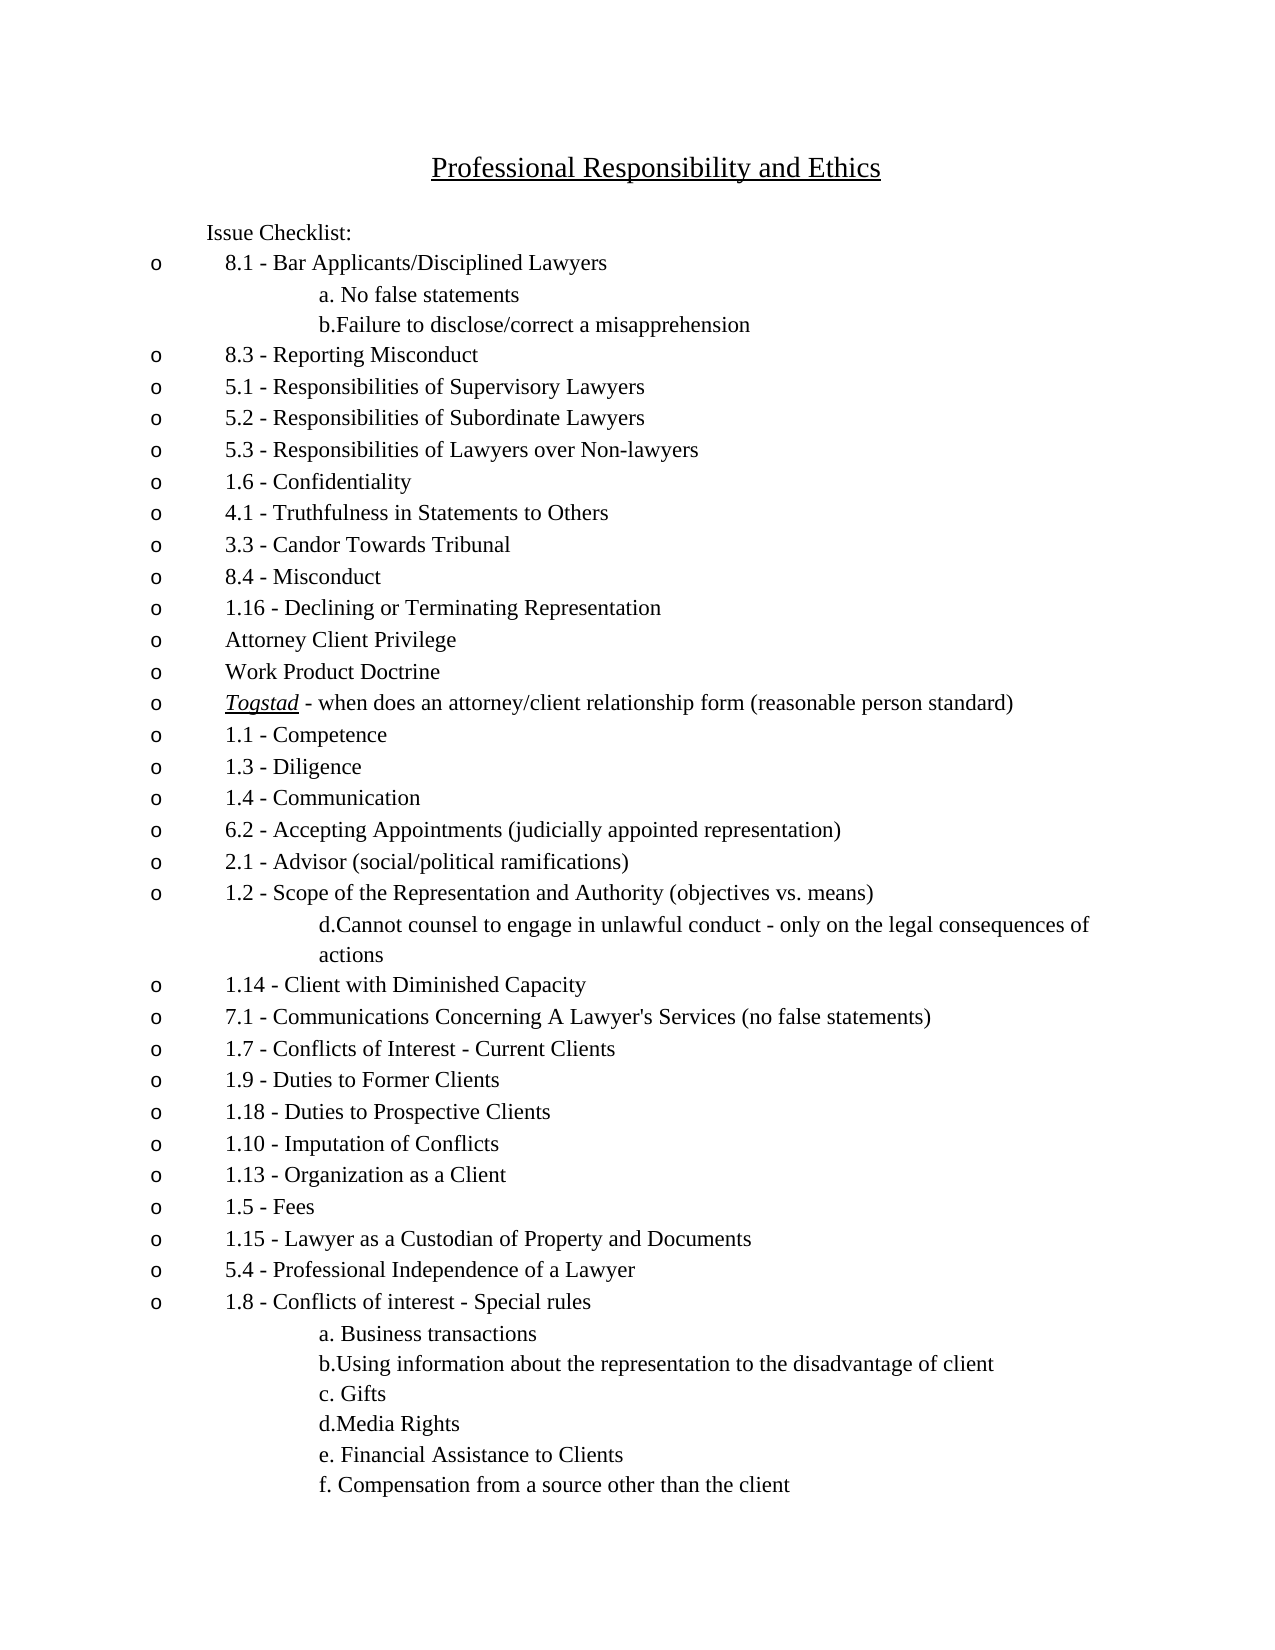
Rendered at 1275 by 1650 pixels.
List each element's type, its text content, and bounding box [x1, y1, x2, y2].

text o 4.1 - Truthfulness in Statements to Others [150, 499, 1125, 527]
text o 1.3 - Diligence [150, 753, 1125, 780]
text o 8.1 - Bar Applicants/Disciplined Lawyers [150, 249, 1125, 277]
text o 5.4 - Professional Independence of a Lawyer [150, 1256, 1125, 1284]
text d.Cannot counsel to engage in unlawful conduct - only on the legal consequences of actions [319, 911, 1125, 968]
text a. No false statements [319, 281, 1125, 307]
text o 1.6 - Confidentiality [150, 468, 1125, 495]
text o 1.5 - Fees [150, 1193, 1125, 1221]
text o 7.1 - Communications Concerning A Lawyer's Services (no false statements) [150, 1003, 1125, 1031]
text d.Media Rights [319, 1410, 1125, 1437]
text o 1.8 - Conflicts of interest - Special rules [150, 1288, 1125, 1316]
text o 1.7 - Conflicts of Interest - Current Clients [150, 1035, 1125, 1062]
text Professional Responsibility and Ethics [431, 150, 1125, 183]
text o 1.9 - Duties to Former Clients [150, 1066, 1125, 1094]
text b.Using information about the representation to the disadvantage of client [319, 1350, 1125, 1376]
text f. Compensation from a source other than the client [319, 1471, 1125, 1497]
text o 8.4 - Misconduct [150, 563, 1125, 590]
text b.Failure to disclose/correct a misapprehension [319, 311, 1125, 337]
text o 3.3 - Candor Towards Tribunal [150, 531, 1125, 559]
text o 5.2 - Responsibilities of Subordinate Lawyers [150, 404, 1125, 432]
text o 2.1 - Advisor (social/political ramifications) [150, 848, 1125, 875]
text o 1.15 - Lawyer as a Custodian of Property and Documents [150, 1225, 1125, 1252]
text o Work Product Doctrine [150, 658, 1125, 685]
text o 5.3 - Responsibilities of Lawyers over Non-lawyers [150, 436, 1125, 464]
text o 1.4 - Communication [150, 784, 1125, 812]
text o 1.13 - Organization as a Client [150, 1161, 1125, 1189]
text o 5.1 - Responsibilities of Supervisory Lawyers [150, 373, 1125, 400]
text o Togstad - when does an attorney/client relationship form (reasonable person standard) [150, 689, 1125, 717]
text Issue Checklist: [206, 219, 1125, 245]
text o Attorney Client Privilege [150, 626, 1125, 654]
text c. Gifts [319, 1380, 1125, 1407]
text a. Business transactions [319, 1320, 1125, 1346]
text o 1.16 - Declining or Terminating Representation [150, 594, 1125, 622]
text o 8.3 - Reporting Misconduct [150, 341, 1125, 369]
text o 1.1 - Competence [150, 721, 1125, 749]
text o 1.14 - Client with Diminished Capacity [150, 971, 1125, 999]
text o 6.2 - Accepting Appointments (judicially appointed representation) [150, 816, 1125, 844]
text o 1.2 - Scope of the Representation and Authority (objectives vs. means) [150, 879, 1125, 907]
text e. Financial Assistance to Clients [319, 1441, 1125, 1467]
text o 1.18 - Duties to Prospective Clients [150, 1098, 1125, 1126]
text o 1.10 - Imputation of Conflicts [150, 1130, 1125, 1157]
